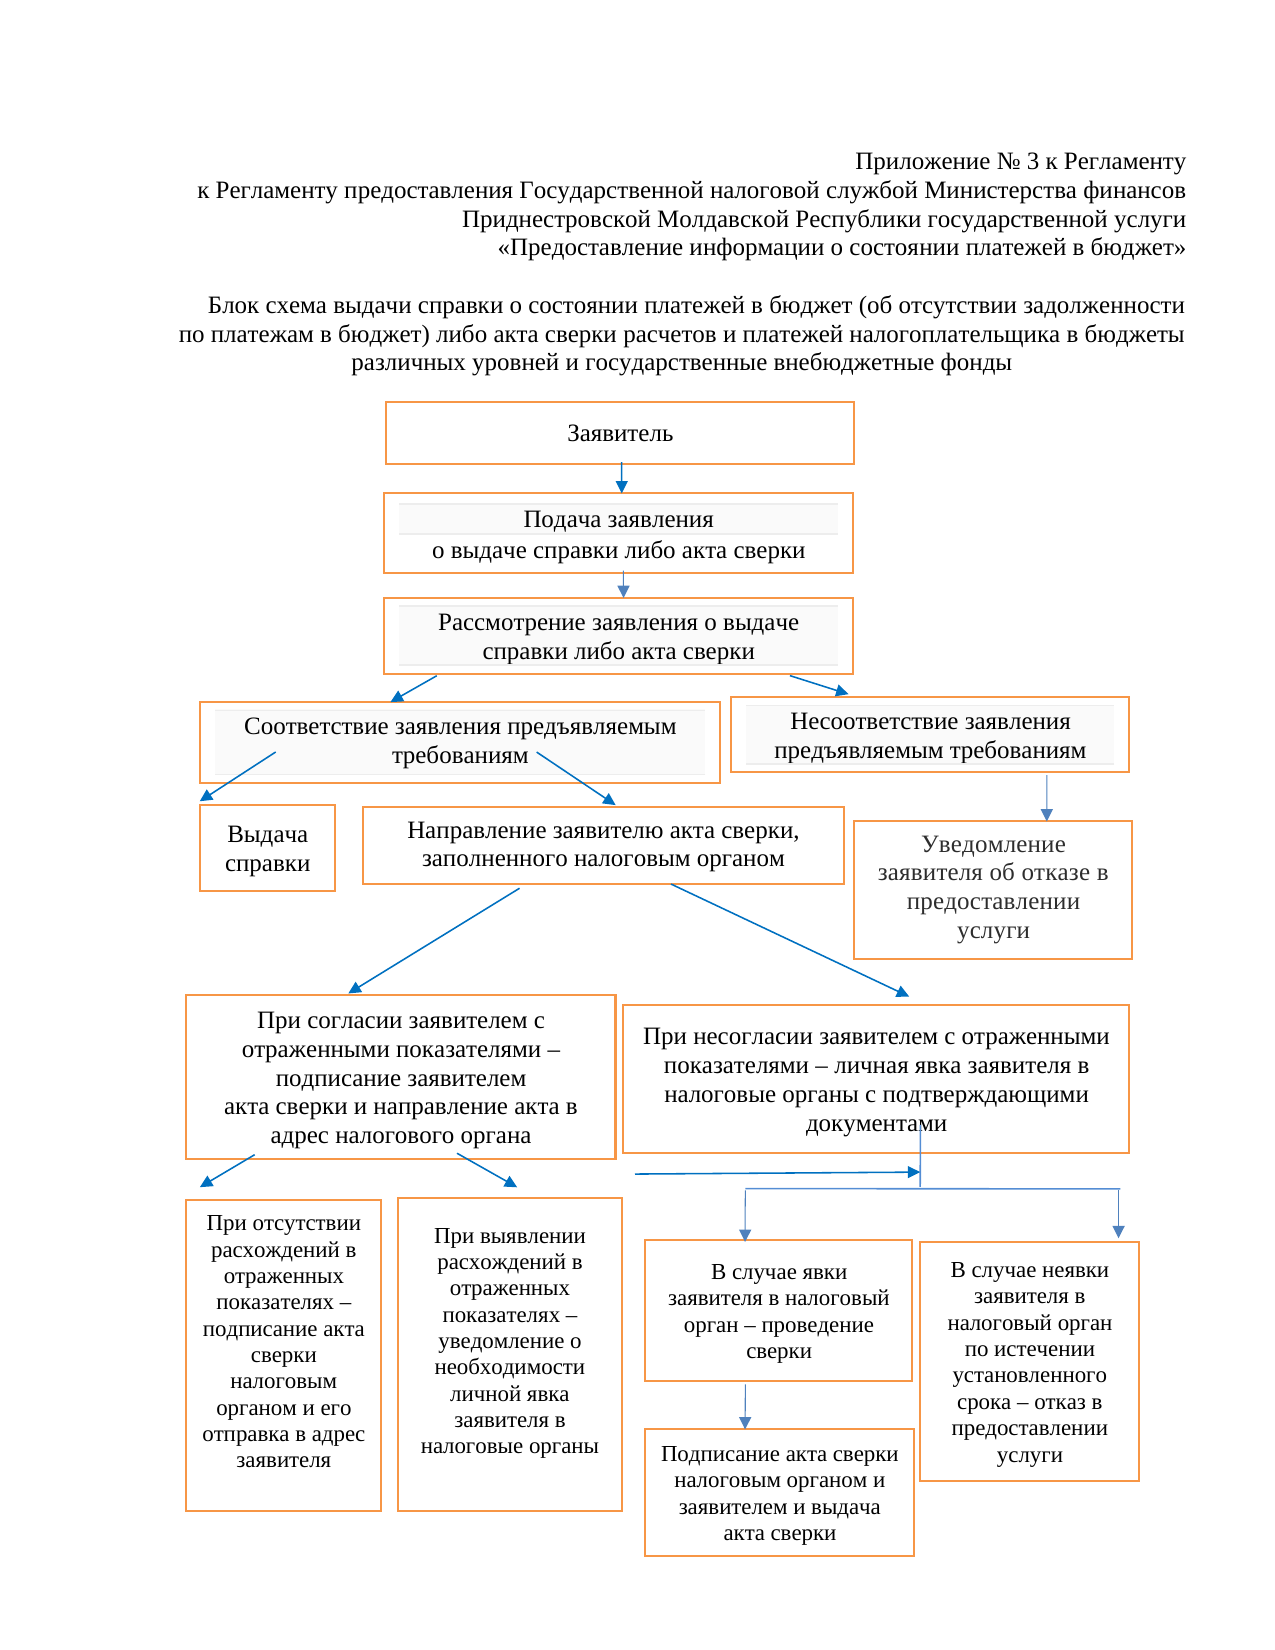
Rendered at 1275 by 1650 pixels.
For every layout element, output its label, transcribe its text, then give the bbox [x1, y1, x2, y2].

text Приложение № 3 к Регламенту [177, 146, 1186, 175]
text к Регламенту предоставления Государственной налоговой службой Министерства финансов Приднестровской Молдавской Республики государственной услуги [177, 175, 1186, 232]
text Блок схема выдачи справки о состоянии платежей в бюджет (об отсутствии задолженности по платежам в бюджет) либо акта сверки расчетов и платежей налогоплательщика в бюджеты различных уровней и государственные внебюджетные фонды [177, 290, 1186, 376]
text «Предоставление информации о состоянии платежей в бюджет» [177, 232, 1186, 261]
